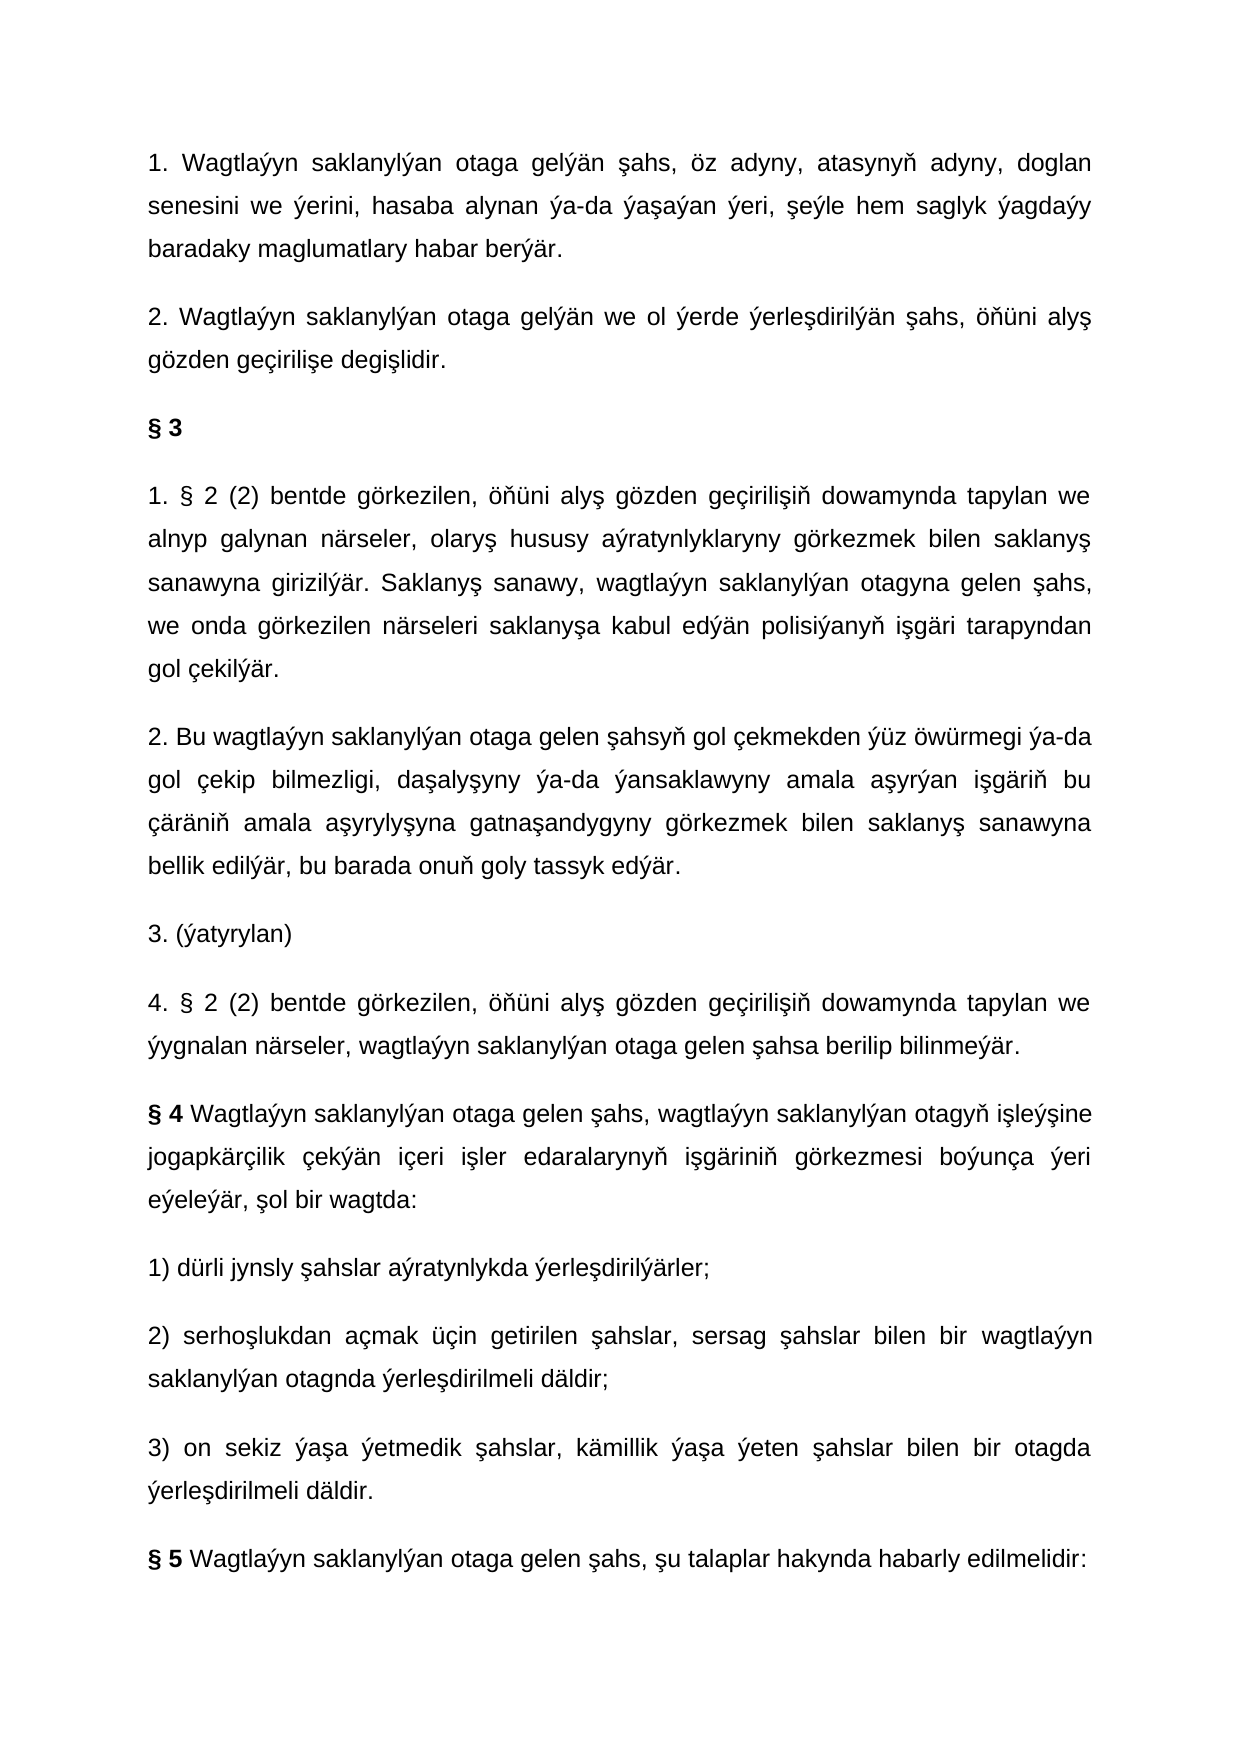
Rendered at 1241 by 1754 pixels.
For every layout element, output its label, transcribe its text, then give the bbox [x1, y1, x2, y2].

text 1) dürli jynsly şahslar aýratynlykda ýerleşdirilýärler; [148, 1253, 1093, 1282]
text 3) on sekiz ýaşa ýetmedik şahslar, kämillik ýaşa ýeten şahslar bilen bir otagda ýerleşdirilmeli däldir. [148, 1433, 1093, 1504]
text § 5 Wagtlaýyn saklanylýan otaga gelen şahs, şu talaplar hakynda habarly edilmelidir: [148, 1544, 1093, 1573]
text § 3 [148, 413, 1093, 442]
text 2) serhoşlukdan açmak üçin getirilen şahslar, sersag şahslar bilen bir wagtlaýyn saklanylýan otagnda ýerleşdirilmeli däldir; [148, 1321, 1093, 1393]
text 3. (ýatyrylan) [148, 919, 1093, 948]
text 1. Wagtlaýyn saklanylýan otaga gelýän şahs, öz adyny, atasynyň adyny, doglan senesini we ýerini, hasaba alynan ýa-da ýaşaýan ýeri, şeýle hem saglyk ýagdaýy baradaky maglumatlary habar berýär. [148, 148, 1093, 263]
text 2. Bu wagtlaýyn saklanylýan otaga gelen şahsyň gol çekmekden ýüz öwürmegi ýa-da gol çekip bilmezligi, daşalyşyny ýa-da ýansaklawyny amala aşyrýan işgäriň bu çäräniň amala aşyrylyşyna gatnaşandygyny görkezmek bilen saklanyş sanawyna bellik edilýär, bu barada onuň goly tassyk edýär. [148, 722, 1093, 880]
text 1. § 2 (2) bentde görkezilen, öňüni alyş gözden geçirilişiň dowamynda tapylan we alnyp galynan närseler, olaryş hususy aýratynlyklaryny görkezmek bilen saklanyş sanawyna girizilýär. Saklanyş sanawy, wagtlaýyn saklanylýan otagyna gelen şahs, we onda görkezilen närseleri saklanyşa kabul edýän polisiýanyň işgäri tarapyndan gol çekilýär. [148, 481, 1093, 683]
text 2. Wagtlaýyn saklanylýan otaga gelýän we ol ýerde ýerleşdirilýän şahs, öňüni alyş gözden geçirilişe degişlidir. [148, 302, 1093, 374]
text § 4 Wagtlaýyn saklanylýan otaga gelen şahs, wagtlaýyn saklanylýan otagyň işleýşine jogapkärçilik çekýän içeri işler edaralarynyň işgäriniň görkezmesi boýunça ýeri eýeleýär, şol bir wagtda: [148, 1099, 1093, 1214]
text 4. § 2 (2) bentde görkezilen, öňüni alyş gözden geçirilişiň dowamynda tapylan we ýygnalan närseler, wagtlaýyn saklanylýan otaga gelen şahsa berilip bilinmeýär. [148, 988, 1093, 1059]
